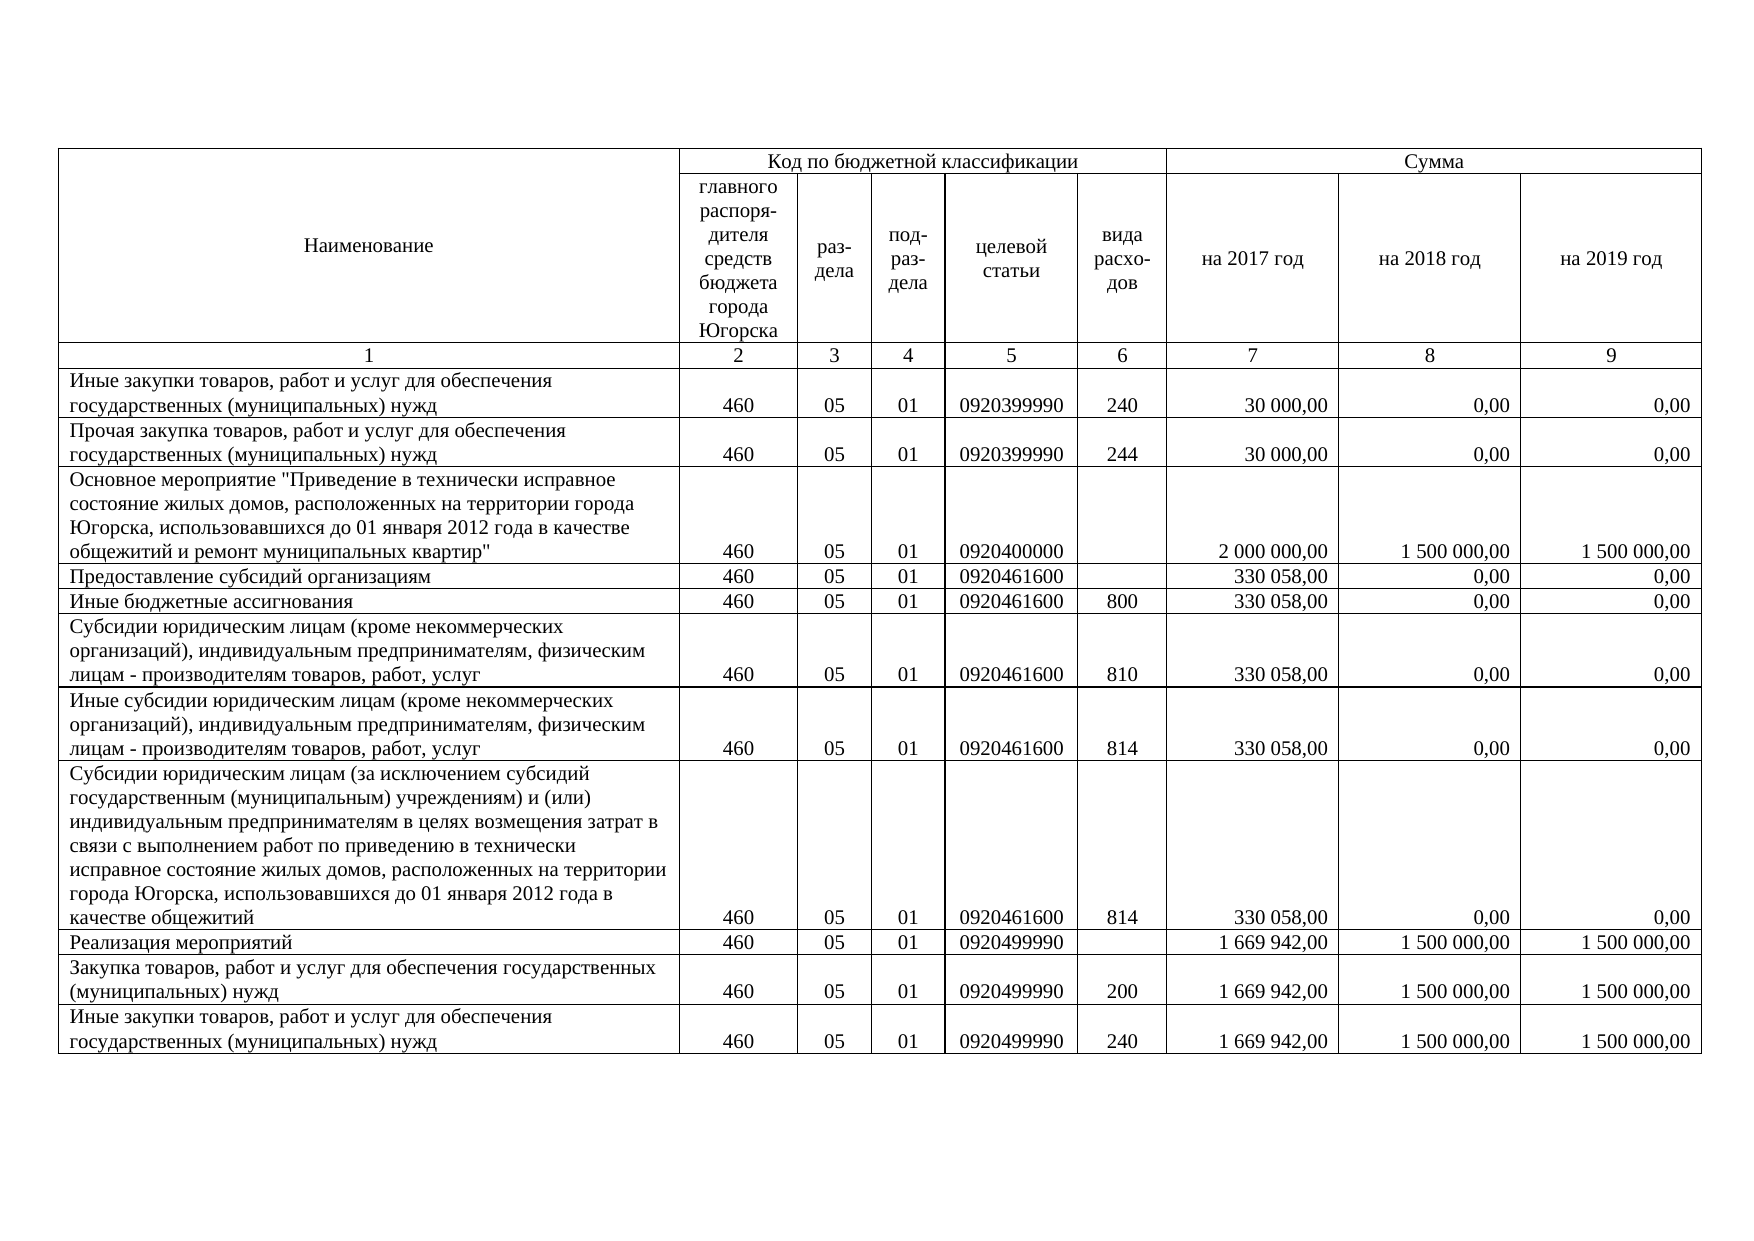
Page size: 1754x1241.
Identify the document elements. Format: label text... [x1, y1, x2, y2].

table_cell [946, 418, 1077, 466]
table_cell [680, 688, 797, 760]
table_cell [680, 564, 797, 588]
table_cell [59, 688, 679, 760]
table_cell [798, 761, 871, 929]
table_cell 1 [59, 343, 679, 367]
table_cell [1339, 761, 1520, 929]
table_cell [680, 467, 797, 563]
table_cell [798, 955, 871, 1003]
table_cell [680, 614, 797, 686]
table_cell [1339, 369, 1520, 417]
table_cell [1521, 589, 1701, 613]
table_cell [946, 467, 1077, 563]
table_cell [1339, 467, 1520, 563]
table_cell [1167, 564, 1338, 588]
table_cell 5 [946, 343, 1077, 367]
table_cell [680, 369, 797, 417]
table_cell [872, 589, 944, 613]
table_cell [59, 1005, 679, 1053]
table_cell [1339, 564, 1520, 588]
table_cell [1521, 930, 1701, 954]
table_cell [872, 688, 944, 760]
table_header Наименование [59, 149, 679, 342]
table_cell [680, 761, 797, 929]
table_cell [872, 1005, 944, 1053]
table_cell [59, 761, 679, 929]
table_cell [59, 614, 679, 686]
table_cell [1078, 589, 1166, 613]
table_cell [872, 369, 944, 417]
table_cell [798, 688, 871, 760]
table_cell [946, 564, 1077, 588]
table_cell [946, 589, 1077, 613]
table_cell главного распоря-дителя средств бюджета города Югорска [680, 174, 797, 342]
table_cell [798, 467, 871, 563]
table_cell 6 [1078, 343, 1166, 367]
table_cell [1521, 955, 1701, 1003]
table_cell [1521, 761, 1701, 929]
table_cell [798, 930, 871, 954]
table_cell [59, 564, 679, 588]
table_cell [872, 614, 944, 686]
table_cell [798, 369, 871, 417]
table_cell целевой статьи [946, 174, 1077, 342]
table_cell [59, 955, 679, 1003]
table_cell вида расхо-дов [1078, 174, 1166, 342]
table_cell 9 [1521, 343, 1701, 367]
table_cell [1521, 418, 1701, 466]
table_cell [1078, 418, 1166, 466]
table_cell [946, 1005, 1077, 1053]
table_cell 8 [1339, 343, 1520, 367]
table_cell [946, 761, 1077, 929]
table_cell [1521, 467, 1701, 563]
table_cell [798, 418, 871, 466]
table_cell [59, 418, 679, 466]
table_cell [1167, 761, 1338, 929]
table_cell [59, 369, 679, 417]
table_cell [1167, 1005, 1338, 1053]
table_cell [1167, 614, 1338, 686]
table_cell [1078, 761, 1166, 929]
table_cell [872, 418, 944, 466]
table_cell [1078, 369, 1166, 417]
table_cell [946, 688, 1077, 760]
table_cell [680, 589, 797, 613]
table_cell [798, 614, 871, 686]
table_cell на 2017 год [1167, 174, 1338, 342]
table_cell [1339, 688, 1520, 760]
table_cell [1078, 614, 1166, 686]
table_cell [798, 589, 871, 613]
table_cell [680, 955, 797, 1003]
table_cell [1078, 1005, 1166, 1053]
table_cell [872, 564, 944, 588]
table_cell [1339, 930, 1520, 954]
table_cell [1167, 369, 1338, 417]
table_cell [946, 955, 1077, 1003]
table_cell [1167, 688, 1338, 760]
table_cell раз-дела [798, 174, 871, 342]
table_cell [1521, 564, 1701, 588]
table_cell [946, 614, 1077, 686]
table_cell на 2018 год [1339, 174, 1520, 342]
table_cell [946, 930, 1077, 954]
table_cell под-раз-дела [872, 174, 944, 342]
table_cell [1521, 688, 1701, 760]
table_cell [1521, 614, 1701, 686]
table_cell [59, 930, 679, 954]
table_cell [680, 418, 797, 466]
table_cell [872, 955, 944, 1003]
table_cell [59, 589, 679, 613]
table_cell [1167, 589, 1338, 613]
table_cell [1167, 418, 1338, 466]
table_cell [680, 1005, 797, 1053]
table_header Код по бюджетной классификации [680, 149, 1166, 173]
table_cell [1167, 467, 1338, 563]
table_cell на 2019 год [1521, 174, 1701, 342]
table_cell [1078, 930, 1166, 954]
table_cell 2 [680, 343, 797, 367]
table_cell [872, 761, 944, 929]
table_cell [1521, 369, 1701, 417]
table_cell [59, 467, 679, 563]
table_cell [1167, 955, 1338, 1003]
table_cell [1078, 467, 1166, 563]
table_cell 3 [798, 343, 871, 367]
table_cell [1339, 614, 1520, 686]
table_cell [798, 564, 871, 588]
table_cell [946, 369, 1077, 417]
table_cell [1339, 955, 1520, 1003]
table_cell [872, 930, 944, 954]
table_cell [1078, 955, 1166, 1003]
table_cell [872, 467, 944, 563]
table_cell 7 [1167, 343, 1338, 367]
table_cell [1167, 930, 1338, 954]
table_header Сумма [1167, 149, 1701, 173]
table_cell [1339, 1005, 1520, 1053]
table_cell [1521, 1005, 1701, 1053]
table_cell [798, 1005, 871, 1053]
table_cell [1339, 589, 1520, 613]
table_cell 4 [872, 343, 944, 367]
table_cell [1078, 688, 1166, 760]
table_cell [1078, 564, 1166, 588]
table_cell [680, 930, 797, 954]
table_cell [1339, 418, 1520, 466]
